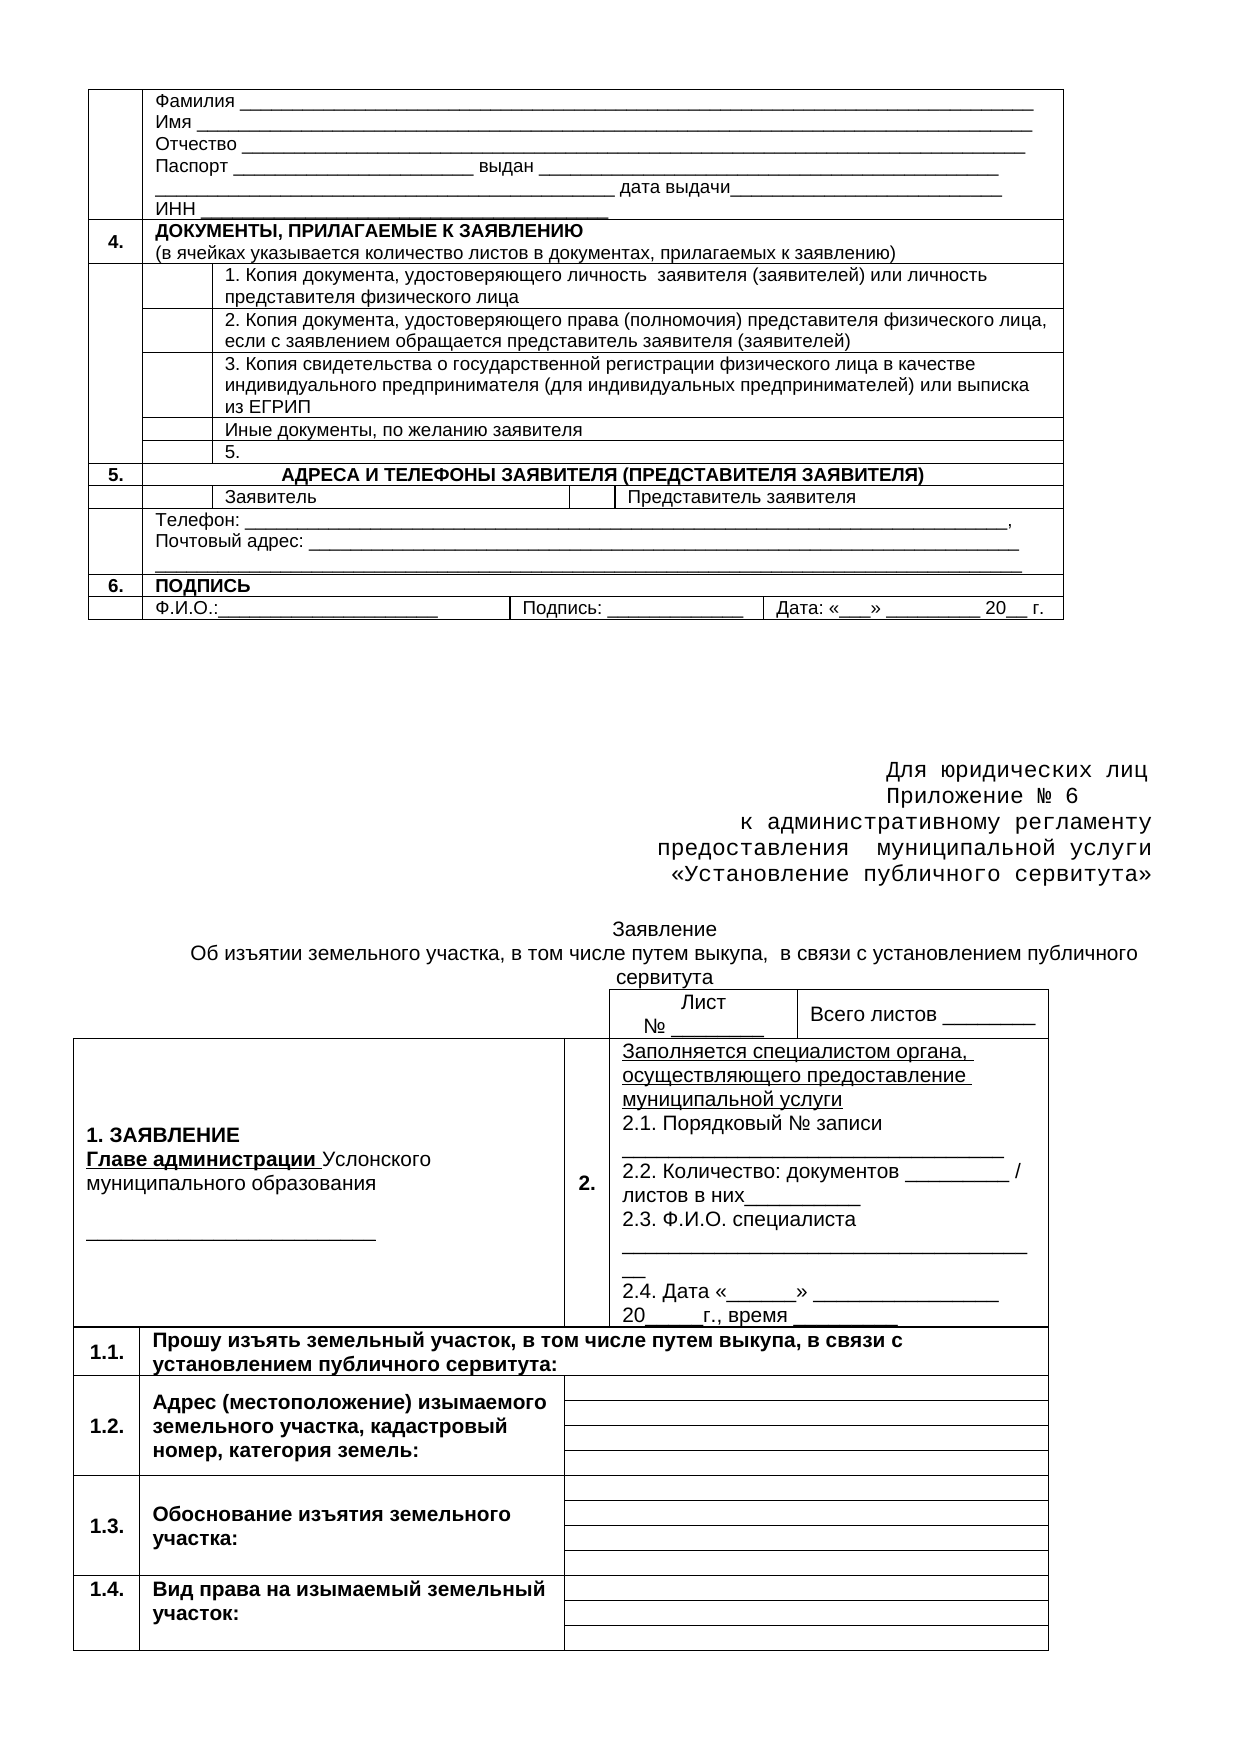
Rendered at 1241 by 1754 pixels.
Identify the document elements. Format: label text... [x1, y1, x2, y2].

table_cell Заявитель [213, 486, 569, 508]
table_cell 1.3. [74, 1476, 139, 1575]
table_cell [565, 1526, 1048, 1550]
text к административному регламенту [177, 811, 1152, 836]
table_cell [565, 1376, 1048, 1400]
table_header Лист № ________ [610, 990, 797, 1038]
table_cell [565, 1551, 1048, 1575]
table_cell [143, 264, 212, 307]
table_cell [565, 1501, 1048, 1525]
table_cell 3. Копия свидетельства о государственной регистрации физического лица в качестве индивидуального предпринимателя (для индивидуальных предпринимателей) или выписка из ЕГРИП [213, 353, 1063, 417]
table_cell Обоснование изъятия земельного участка: [140, 1476, 564, 1575]
table_cell 1.2. [74, 1376, 139, 1475]
table_cell 2. [565, 1039, 609, 1326]
table_cell [565, 1401, 1048, 1425]
text Заявление [177, 917, 1152, 941]
table_cell [89, 486, 142, 508]
table_cell Телефон: _________________________________________________________________________, Почтовый адрес: ____________________________________________________________________ ___________________________________________________________________________________ [143, 509, 1063, 573]
table_cell [570, 486, 614, 508]
table_cell [89, 264, 142, 462]
table_cell 1. заявление Главе администрации Услонского муниципального образования _________________________ [74, 1039, 564, 1326]
table_cell Документы, прилагаемые к заявлению (в ячейках указывается количество листов в документах, прилагаемых к заявлению) [143, 220, 1063, 263]
table_cell 4. [89, 220, 142, 263]
text предоставления муниципальной услуги [177, 836, 1152, 862]
text Для юридических лиц Приложение № 6 [886, 759, 1152, 811]
table_cell Вид права на изымаемый земельный участок: [140, 1576, 564, 1650]
table_cell Представитель заявителя [616, 486, 1063, 508]
table_cell Фамилия ____________________________________________________________________________ Имя ________________________________________________________________________________ Отчество ___________________________________________________________________________ Паспорт _______________________ выдан ____________________________________________ ____________________________________________ дата выдачи__________________________ ИНН _______________________________________ [143, 90, 1063, 219]
table_cell [565, 1426, 1048, 1450]
table_cell 2. Копия документа, удостоверяющего права (полномочия) представителя физического лица, если с заявлением обращается представитель заявителя (заявителей) [213, 309, 1063, 352]
table_cell [565, 1476, 1048, 1500]
table_cell [143, 486, 212, 508]
table_cell 5. [213, 441, 1063, 462]
text Об изъятии земельного участка, в том числе путем выкупа, в связи с установлением публичного сервитута [177, 941, 1152, 989]
table_cell [143, 309, 212, 352]
table_cell 5. [89, 464, 142, 485]
table_cell Дата: «___» _________ 20__ г. [764, 597, 1063, 619]
text «Установление публичного сервитута» [177, 862, 1152, 888]
table_cell 1.4. [74, 1576, 139, 1650]
table_cell [565, 1626, 1048, 1650]
table_cell Адрес (местоположение) изымаемого земельного участка, кадастровый номер, категория земель: [140, 1376, 564, 1475]
table_cell [565, 1576, 1048, 1600]
table_cell [89, 597, 142, 619]
table_cell [565, 1601, 1048, 1625]
table_cell 1. Копия документа, удостоверяющего личность заявителя (заявителей) или личность представителя физического лица [213, 264, 1063, 307]
table_cell [565, 1451, 1048, 1475]
table_cell [143, 441, 212, 462]
table_cell [89, 509, 142, 573]
table_cell подпись [143, 575, 1063, 596]
table_cell Подпись: _____________ [511, 597, 763, 619]
table_cell [143, 418, 212, 440]
table_cell Иные документы, по желанию заявителя [213, 418, 1063, 440]
table_cell [89, 90, 142, 219]
table_cell Прошу изъять земельный участок, в том числе путем выкупа, в связи с установлением публичного сервитута: [140, 1328, 1048, 1375]
table_header Всего листов ________ [798, 990, 1048, 1038]
table_cell 1.1. [74, 1328, 139, 1375]
table_cell [143, 353, 212, 417]
table_cell Заполняется специалистом органа, осуществляющего предоставление муниципальной услуги 2.1. Порядковый № записи _________________________________ 2.2. Количество: документов _________ / листов в них__________ 2.3. Ф.И.О. специалиста _____________________________________ 2.4. Дата «______» ________________ 20_____г., время _________ [610, 1039, 1048, 1326]
table_cell Ф.И.О.:_____________________ [143, 597, 509, 619]
table_cell 6. [89, 575, 142, 596]
table_cell Адреса и телефоны заявителя (ПРЕДСТАВИТЕЛЯ ЗАЯВИТЕЛЯ) [143, 464, 1063, 485]
